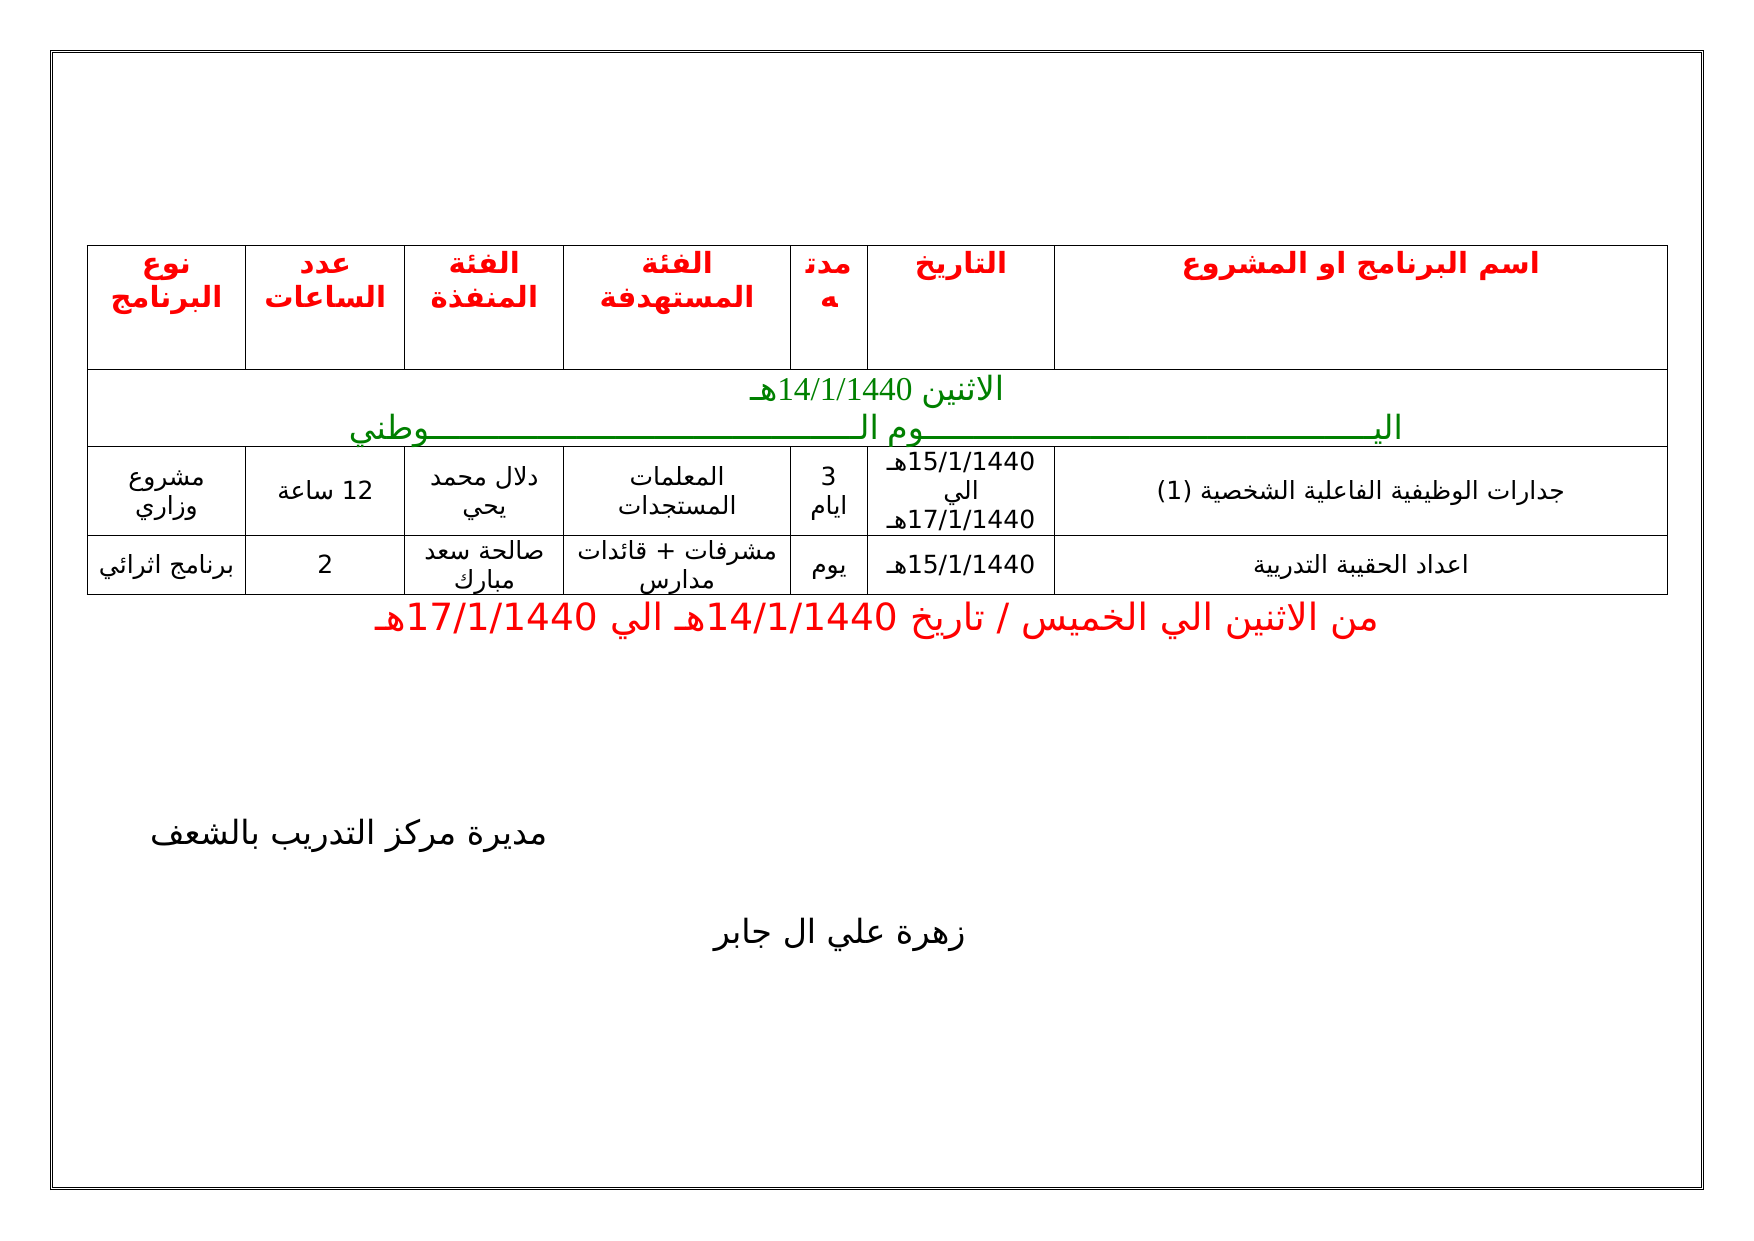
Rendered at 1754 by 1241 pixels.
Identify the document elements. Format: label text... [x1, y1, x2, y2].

table_header التاريخ [868, 246, 1054, 368]
table_cell برنامج اثرائي [88, 536, 245, 594]
table_header اسم البرنامج او المشروع [1055, 246, 1667, 368]
table_cell 2 [246, 536, 404, 594]
table_cell جدارات الوظيفية الفاعلية الشخصية (1) [1055, 447, 1667, 535]
table_header الفئة المستهدفة [564, 246, 790, 368]
table_cell دلال محمد يحي [405, 447, 563, 535]
text زهرة علي ال جابر [150, 879, 1604, 951]
table_header مدته [791, 246, 867, 368]
table_cell اعداد الحقيبة التدريية [1055, 536, 1667, 594]
table_cell مشروع وزاري [88, 447, 245, 535]
table_cell 12 ساعة [246, 447, 404, 535]
table_header نوع البرنامج [88, 246, 245, 368]
table_cell مشرفات + قائدات مدارس [564, 536, 790, 594]
table_cell 15/1/1440هـ الي 17/1/1440هـ [868, 447, 1054, 535]
table_cell الاثنين 14/1/1440هـ اليــــــــــــــــــــــــــــــــــــــــــــــوم الــــــــــــــــــــــــــــــــــــــــــــوطني [88, 370, 1667, 446]
table_cell 3 ايام [791, 447, 867, 535]
table_cell 15/1/1440هـ [868, 536, 1054, 594]
table_cell يوم [791, 536, 867, 594]
table_cell صالحة سعد مبارك [405, 536, 563, 594]
table_header عدد الساعات [246, 246, 404, 368]
text مديرة مركز التدريب بالشعف [150, 813, 1604, 852]
table_header الفئة المنفذة [405, 246, 563, 368]
text من الاثنين الي الخميس / تاريخ 14/1/1440هـ الي 17/1/1440هـ [150, 595, 1604, 639]
table_cell المعلمات المستجدات [564, 447, 790, 535]
